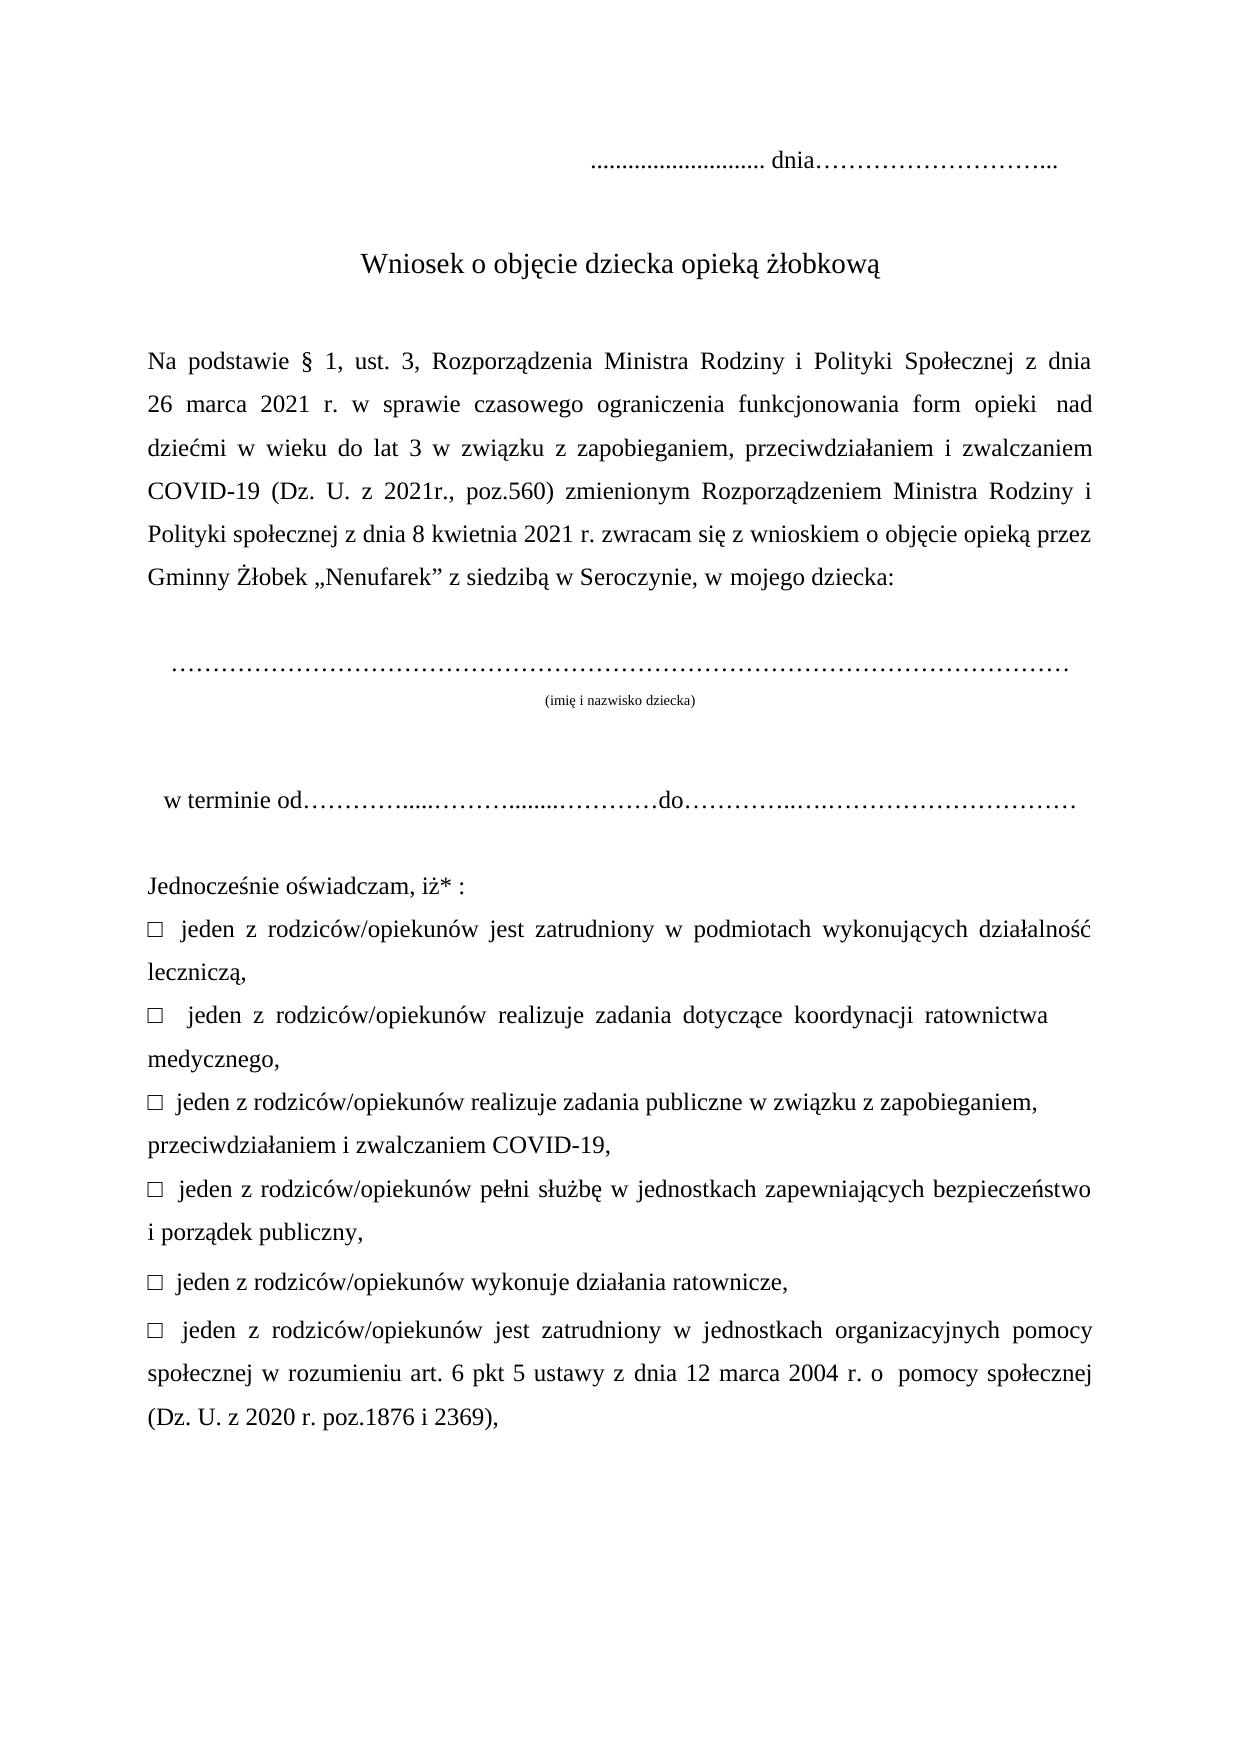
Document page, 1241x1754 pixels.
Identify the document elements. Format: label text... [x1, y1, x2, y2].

list jeden z rodziców/opiekunów realizuje zadania dotyczące koordynacji ratownictwa medycznego, [147, 1001, 1093, 1073]
list jeden z rodziców/opiekunów jest zatrudniony w podmiotach wykonujących działalność leczniczą, [147, 914, 1093, 986]
text 26 marca 2021 r. w sprawie czasowego ograniczenia funkcjonowania form opieki nad dziećmi w wieku do lat 3 w związku z zapobieganiem, przeciwdziałaniem i zwalczaniem COVID-19 (Dz. U. z 2021r., poz.560) zmienionym Rozporządzeniem Ministra Rodziny i Polityki społecznej z dnia 8 kwietnia 2021 r. zwracam się z wnioskiem o objęcie opieką przez Gminny Żłobek „Nenufarek” z siedzibą w Seroczynie, w mojego dziecka: [147, 389, 1093, 591]
list jeden z rodziców/opiekunów wykonuje działania ratownicze, [147, 1261, 1105, 1298]
text ……………………………………………………………………………………………… [161, 648, 1079, 677]
text Na podstawie § 1, ust. 3, Rozporządzenia Ministra Rodziny i Polityki Społecznej z dnia [147, 346, 1105, 375]
text (imię i nazwisko dziecka) [161, 692, 1079, 708]
text Jednocześnie oświadczam, iż* : [147, 871, 1105, 900]
list jeden z rodziców/opiekunów pełni służbę w jednostkach zapewniających bezpieczeństwo i porządek publiczny, [147, 1174, 1093, 1246]
text w terminie od………….....………........…………do…………..….………………………… [161, 785, 1079, 813]
list jeden z rodziców/opiekunów jest zatrudniony w jednostkach organizacyjnych pomocy społecznej w rozumieniu art. 6 pkt 5 ustawy z dnia 12 marca 2004 r. o pomocy społecznej (Dz. U. z 2020 r. poz.1876 i 2369), [147, 1315, 1093, 1430]
title Wniosek o objęcie dziecka opieką żłobkową [161, 246, 1079, 279]
list jeden z rodziców/opiekunów realizuje zadania publiczne w związku z zapobieganiem, przeciwdziałaniem i zwalczaniem COVID-19, [147, 1087, 1038, 1159]
text ............................ dnia………………………... [590, 145, 1105, 173]
